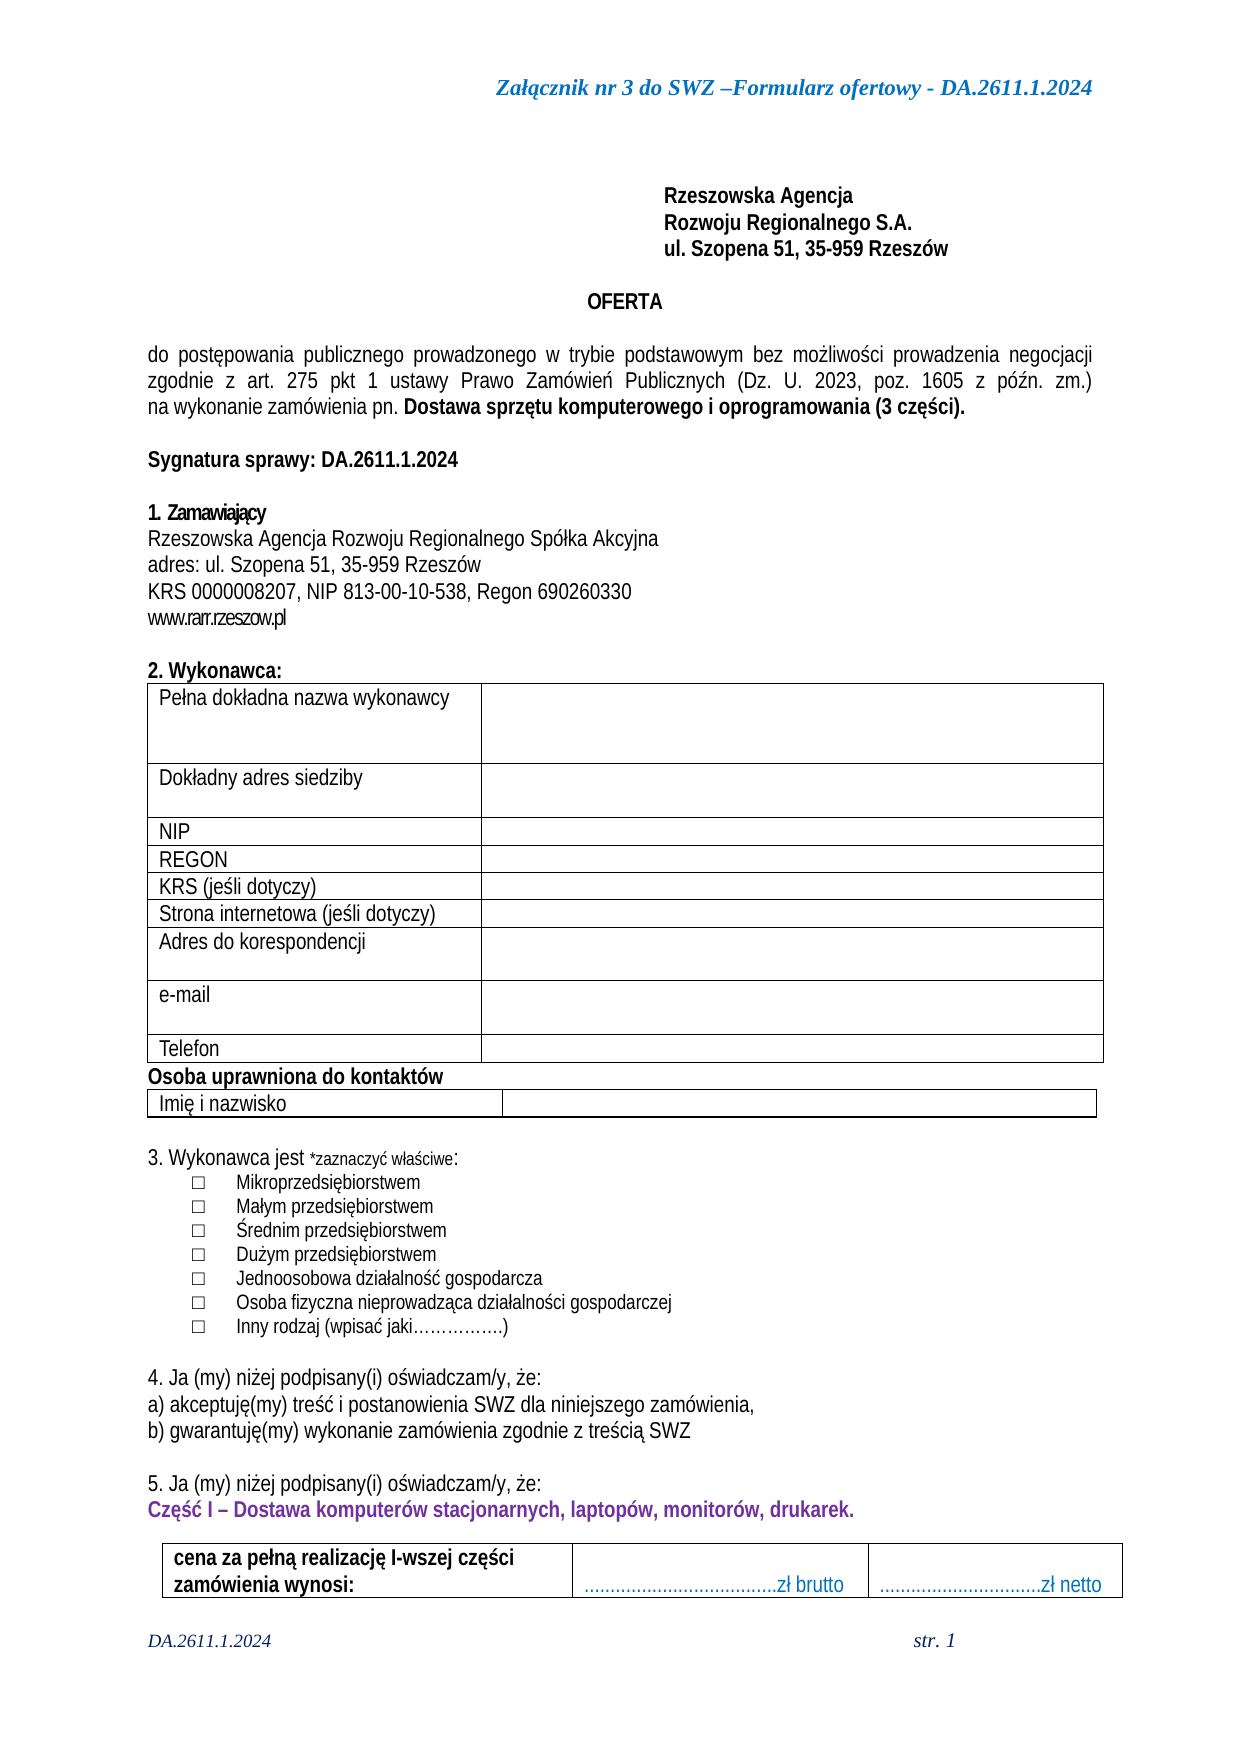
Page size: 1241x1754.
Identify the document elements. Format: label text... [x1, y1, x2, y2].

table_header Pełna dokładna nazwa wykonawcy [148, 684, 481, 763]
text 5. Ja (my) niżej podpisany(i) oświadczam/y, że: [148, 1469, 1093, 1496]
table_cell [482, 764, 1103, 817]
text □ Średnim przedsiębiorstwem [192, 1218, 1093, 1242]
text a) akceptuję(my) treść i postanowienia SWZ dla niniejszego zamówienia, [148, 1391, 1093, 1417]
table_cell [482, 928, 1103, 980]
text 3. Wykonawca jest *zaznaczyć właściwe: [148, 1144, 1093, 1170]
text □ Małym przedsiębiorstwem [192, 1194, 1093, 1218]
text □ Inny rodzaj (wpisać jaki…………….) [192, 1314, 1093, 1338]
text □ Osoba fizyczna nieprowadząca działalności gospodarczej [192, 1290, 1093, 1314]
text 1. Zamawiający [148, 499, 1093, 525]
table_header cena za pełną realizację I-wszej części zamówienia wynosi: [163, 1544, 572, 1597]
table_cell [482, 981, 1103, 1034]
table_cell e-mail [148, 981, 481, 1034]
text 2. Wykonawca: [148, 657, 1093, 683]
table_cell [482, 1035, 1103, 1062]
text □ Dużym przedsiębiorstwem [192, 1242, 1093, 1266]
text OFERTA [157, 288, 1093, 314]
table_header Imię i nazwisko [148, 1090, 502, 1116]
table_cell Telefon [148, 1035, 481, 1062]
table_header ...............................zł netto [869, 1544, 1122, 1597]
table_cell [482, 818, 1103, 844]
table_cell REGON [148, 846, 481, 872]
table_header [482, 684, 1103, 763]
table_header [503, 1090, 1096, 1116]
text Sygnatura sprawy: DA.2611.1.2024 [148, 446, 1093, 472]
text KRS 0000008207, NIP 813-00-10-538, Regon 690260330 [148, 578, 1093, 604]
text adres: ul. Szopena 51, 35-959 Rzeszów [148, 551, 1093, 578]
table_cell [482, 900, 1103, 927]
table_cell [482, 846, 1103, 872]
text Rozwoju Regionalnego S.A. [590, 209, 1093, 235]
table_cell Adres do korespondencji [148, 928, 481, 980]
text www.rarr.rzeszow.pl [148, 604, 1093, 631]
table_cell [482, 873, 1103, 899]
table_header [573, 1544, 868, 1597]
text □ Jednoosobowa działalność gospodarcza [192, 1266, 1093, 1290]
text do postępowania publicznego prowadzonego w trybie podstawowym bez możliwości prowadzenia negocjacji zgodnie z art. 275 pkt 1 ustawy Prawo Zamówień Publicznych (Dz. U. 2023, poz. 1605 z późn. zm.) na wykonanie zamówienia pn. Dostawa sprzętu komputerowego i oprogramowania (3 części). [148, 341, 1093, 420]
table_cell KRS (jeśli dotyczy) [148, 873, 481, 899]
text b) gwarantuję(my) wykonanie zamówienia zgodnie z treścią SWZ [148, 1417, 1093, 1443]
text □ Mikroprzedsiębiorstwem [192, 1170, 1093, 1194]
table_cell Dokładny adres siedziby [148, 764, 481, 817]
text Rzeszowska Agencja [590, 182, 1093, 209]
text Osoba uprawniona do kontaktów [148, 1063, 1093, 1089]
text Rzeszowska Agencja Rozwoju Regionalnego Spółka Akcyjna [148, 525, 1093, 551]
text Część I – Dostawa komputerów stacjonarnych, laptopów, monitorów, drukarek. [148, 1496, 1093, 1522]
table_cell Strona internetowa (jeśli dotyczy) [148, 900, 481, 927]
table_cell NIP [148, 818, 481, 844]
text 4. Ja (my) niżej podpisany(i) oświadczam/y, że: [148, 1364, 1093, 1391]
text ul. Szopena 51, 35-959 Rzeszów [590, 235, 1093, 262]
